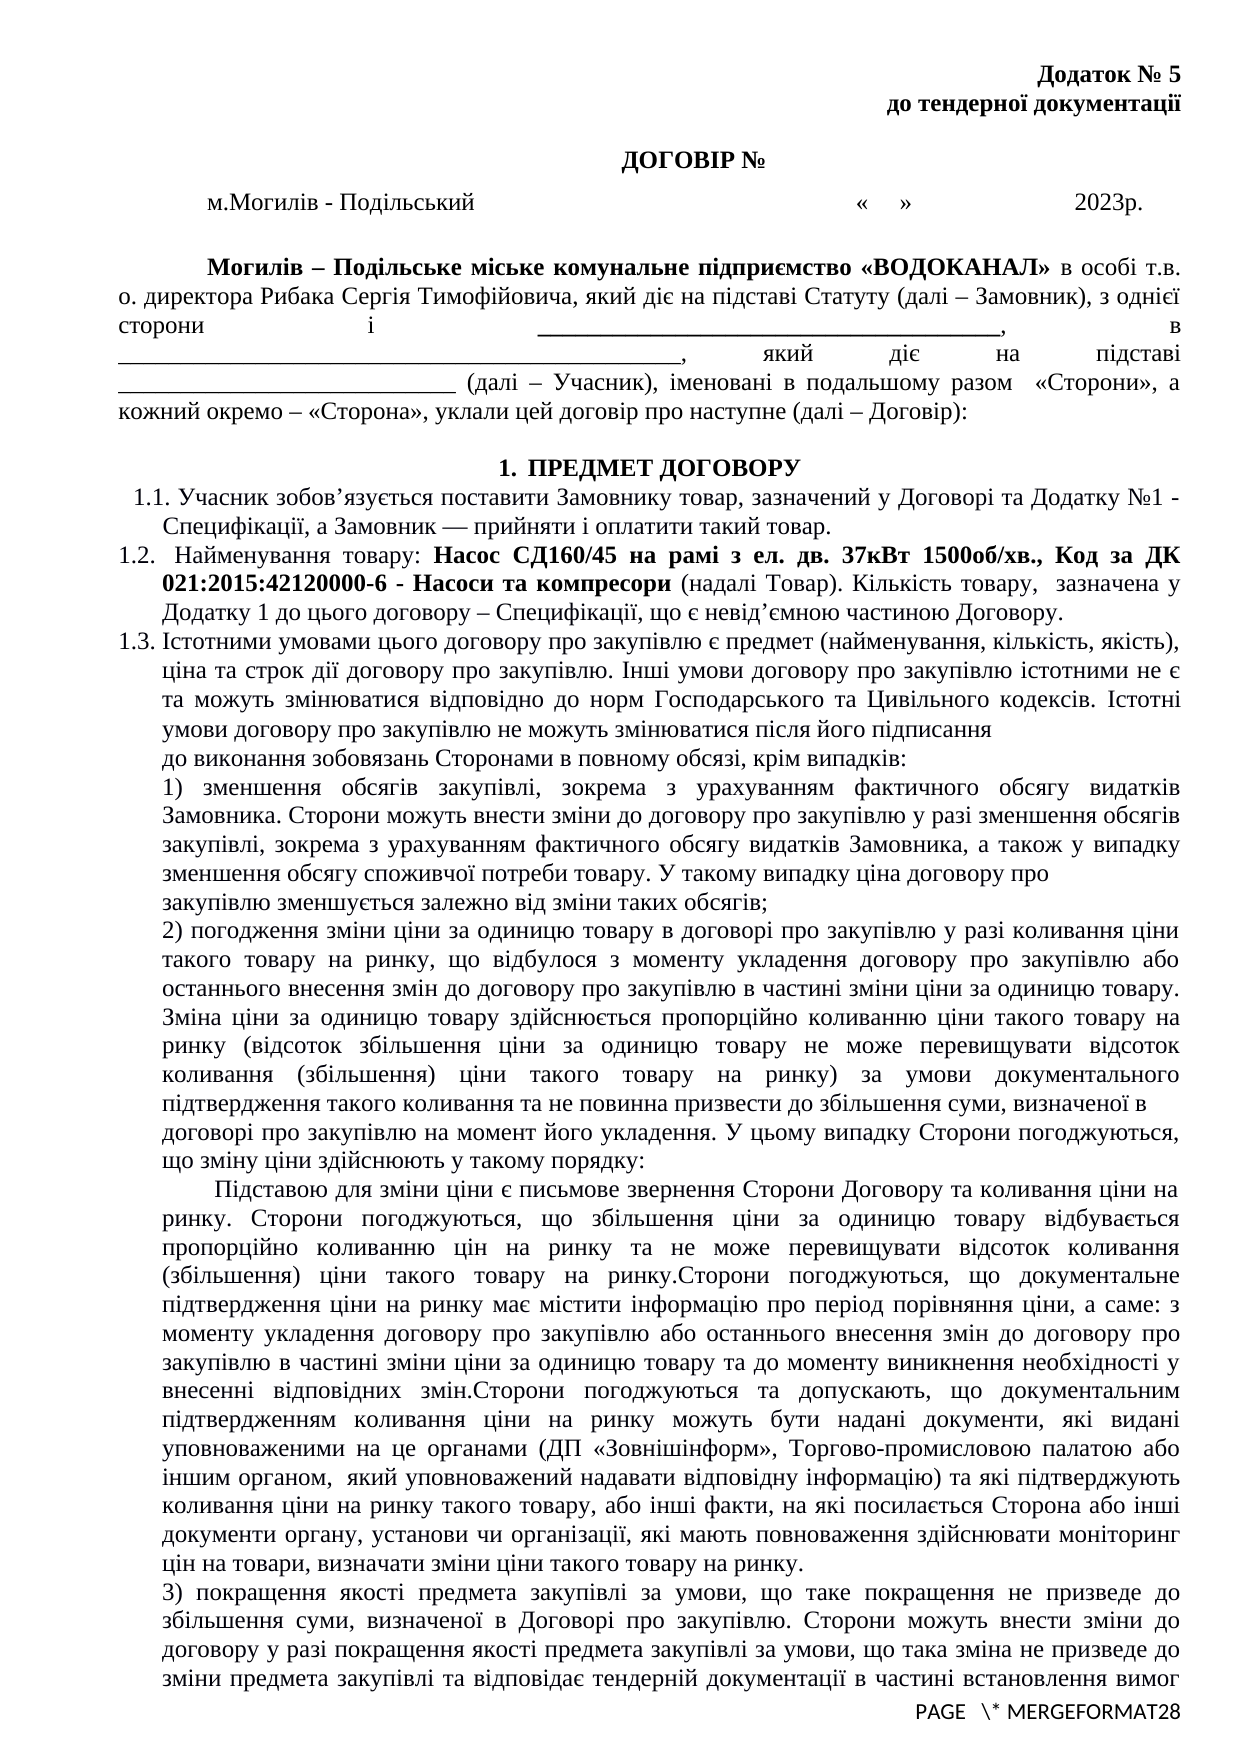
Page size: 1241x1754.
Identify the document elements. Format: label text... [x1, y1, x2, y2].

list Учасник зобов’язується поставити Замовнику товар, зазначений у Договорі та Додатку №1 - Специфікації, а Замовник — прийняти і оплатити такий товар. [133, 482, 1181, 540]
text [162, 1577, 1181, 1692]
list Найменування товару: Насос СД160/45 на рамі з ел. дв. 37кВт 1500об/хв., Код за ДК 021:2015:42120000-6 - Насоси та компресори (надалі Товар). Кількість товару, зазначена у Додатку 1 до цього договору – Специфікації, що є невід’ємною частиною Договору. [118, 540, 1181, 626]
text договорі про закупівлю на момент його укладення. У цьому випадку Сторони погоджуються, що зміну ціни здійснюють у такому порядку: [162, 1117, 1181, 1174]
text закупівлю зменшується залежно від зміни таких обсягів; [162, 887, 1181, 915]
text до тендерної документації [118, 88, 1181, 117]
text ДОГОВІР № [118, 145, 1181, 174]
text м.Могилів - Подільський « » 2023р. [118, 187, 1181, 215]
text до виконання зобовязань Сторонами в повному обсязі, крім випадків: [162, 743, 1181, 772]
text 2) погодження зміни ціни за одиницю товару в договорі про закупівлю у разі коливання ціни такого товару на ринку, що відбулося з моменту укладення договору про закупівлю або останнього внесення змін до договору про закупівлю в частині зміни ціни за одиницю товару. Зміна ціни за одиницю товару здійснюється пропорційно коливанню ціни такого товару на ринку (відсоток збільшення ціни за одиницю товару не може перевищувати відсоток коливання (збільшення) ціни такого товару на ринку) за умови документального підтвердження такого коливання та не повинна призвести до збільшення суми, визначеної в [162, 915, 1181, 1117]
text Могилів – Подільське міське комунальне підприємство «ВОДОКАНАЛ» в особі т.в. о. директора Рибака Сергія Тимофійовича, який діє на підставі Статуту (далі – Замовник), з однієї сторони і _____________________________________, в _____________________________________________, який діє на підставі ___________________________ (далі – Учасник), іменовані в подальшому разом «Сторони», а кожний окремо – «Сторона», уклали цей договір про наступне (далі – Договір): [118, 252, 1181, 425]
list ПРЕДМЕТ ДОГОВОРУ [118, 453, 1181, 482]
list Істотними умовами цього договору про закупівлю є предмет (найменування, кількість, якість), ціна та строк дії договору про закупівлю. Інші умови договору про закупівлю істотними не є та можуть змінюватися відповідно до норм Господарського та Цивільного кодексів. Істотні умови договору про закупівлю не можуть змінюватися після його підписання [118, 626, 1181, 743]
text Додаток № 5 [118, 59, 1181, 88]
text 1) зменшення обсягів закупівлі, зокрема з урахуванням фактичного обсягу видатків Замовника. Сторони можуть внести зміни до договору про закупівлю у разі зменшення обсягів закупівлі, зокрема з урахуванням фактичного обсягу видатків Замовника, а також у випадку зменшення обсягу споживчої потреби товару. У такому випадку ціна договору про [162, 772, 1181, 887]
text Підставою для зміни ціни є письмове звернення Сторони Договору та коливання ціни на ринку. Сторони погоджуються, що збільшення ціни за одиницю товару відбувається пропорційно коливанню цін на ринку та не може перевищувати відсоток коливання (збільшення) ціни такого товару на ринку.Сторони погоджуються, що документальне підтвердження ціни на ринку має містити інформацію про період порівняння ціни, а саме: з моменту укладення договору про закупівлю або останнього внесення змін до договору про закупівлю в частині зміни ціни за одиницю товару та до моменту виникнення необхідності у внесенні відповідних змін.Сторони погоджуються та допускають, що документальним підтвердженням коливання ціни на ринку можуть бути надані документи, які видані уповноваженими на це органами (ДП «Зовнішінформ», Торгово-промисловою палатою або іншим органом, який уповноважений надавати відповідну інформацію) та які підтверджують коливання ціни на ринку такого товару, або інші факти, на які посилається Сторона або інші документи органу, установи чи організації, які мають повноваження здійснювати моніторинг цін на товари, визначати зміни ціни такого товару на ринку. [162, 1174, 1181, 1577]
